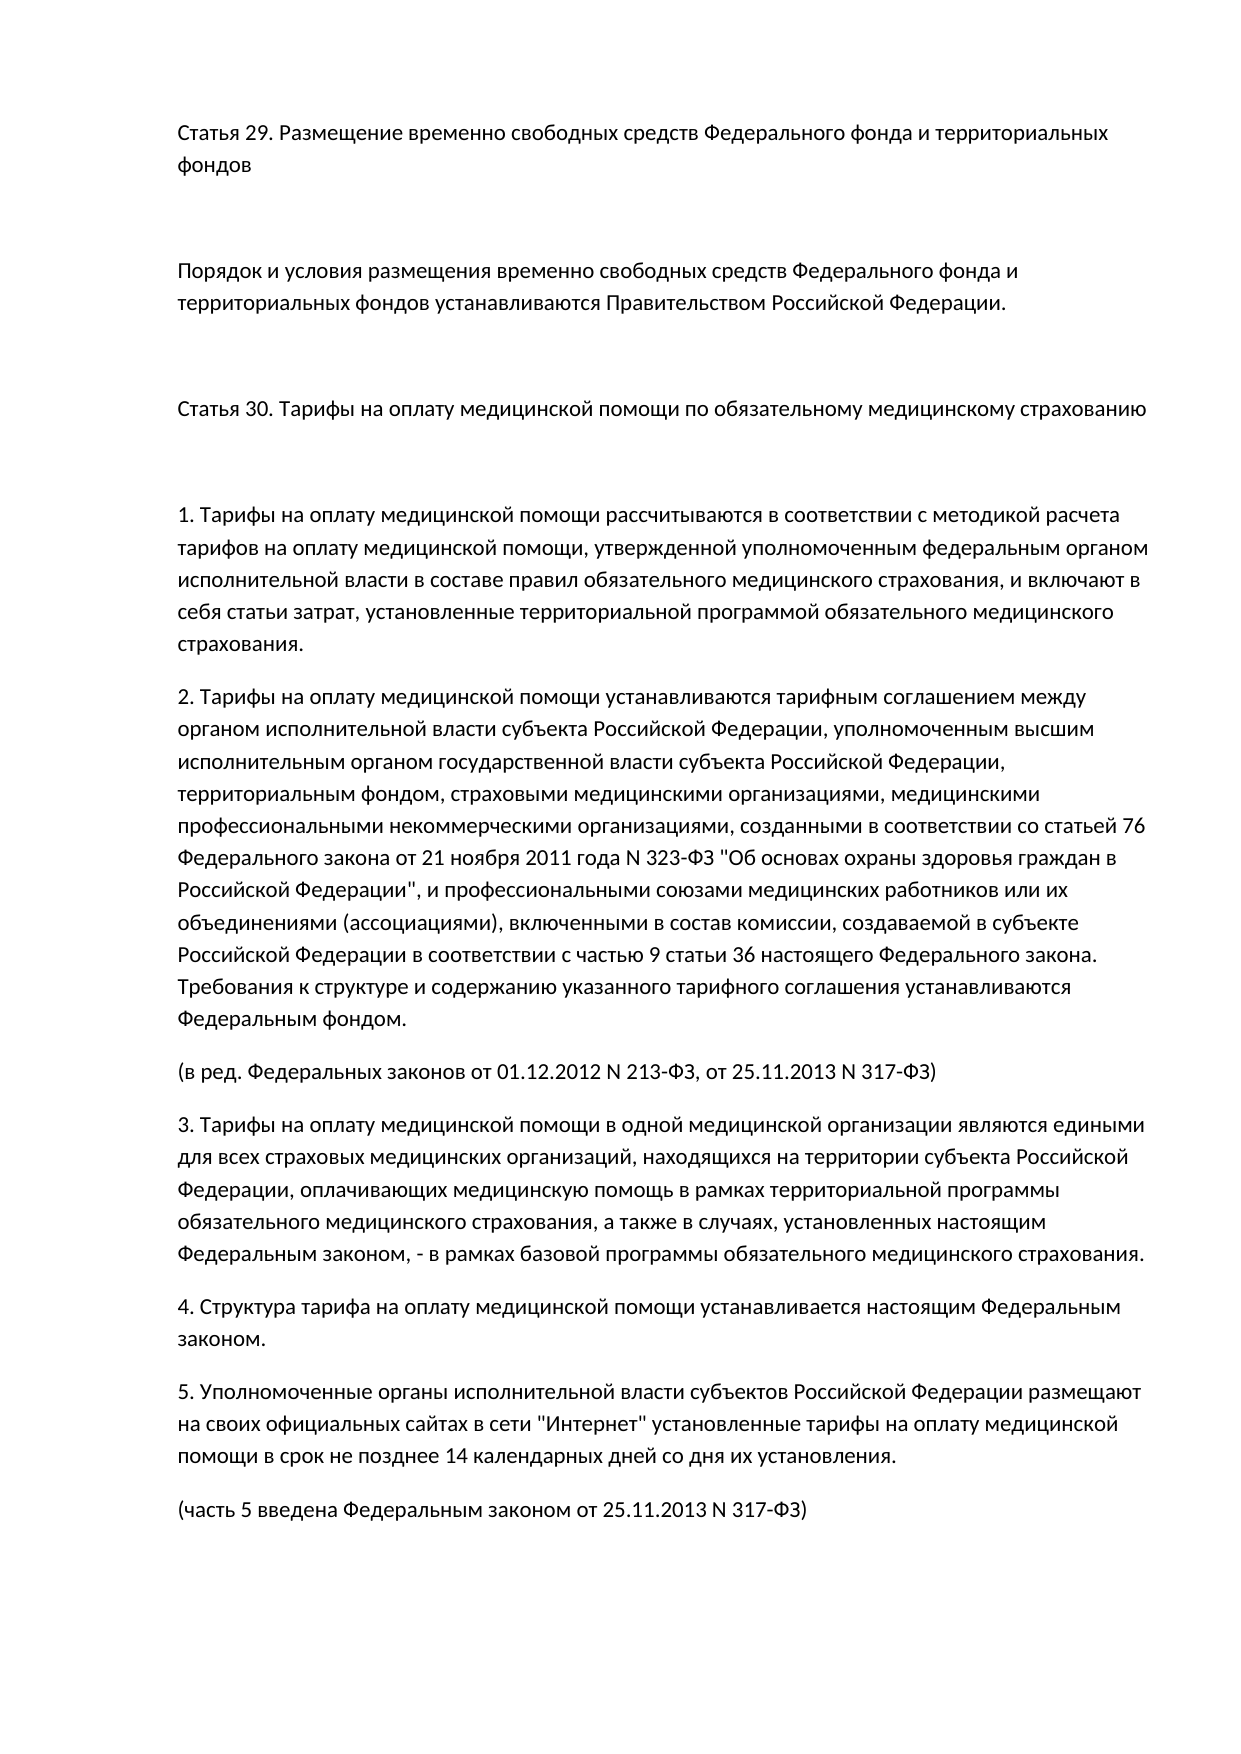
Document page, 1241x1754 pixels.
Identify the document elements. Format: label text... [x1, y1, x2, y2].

text Статья 30. Тарифы на оплату медицинской помощи по обязательному медицинскому страхованию [177, 394, 1152, 423]
text (в ред. Федеральных законов от 01.12.2012 N 213-ФЗ, от 25.11.2013 N 317-ФЗ) [177, 1057, 1152, 1085]
text Порядок и условия размещения временно свободных средств Федерального фонда и территориальных фондов устанавливаются Правительством Российской Федерации. [177, 256, 1152, 317]
text 5. Уполномоченные органы исполнительной власти субъектов Российской Федерации размещают на своих официальных сайтах в сети "Интернет" установленные тарифы на оплату медицинской помощи в срок не позднее 14 календарных дней со дня их установления. [177, 1377, 1152, 1470]
text 2. Тарифы на оплату медицинской помощи устанавливаются тарифным соглашением между органом исполнительной власти субъекта Российской Федерации, уполномоченным высшим исполнительным органом государственной власти субъекта Российской Федерации, территориальным фондом, страховыми медицинскими организациями, медицинскими профессиональными некоммерческими организациями, созданными в соответствии со статьей 76 Федерального закона от 21 ноября 2011 года N 323-ФЗ "Об основах охраны здоровья граждан в Российской Федерации", и профессиональными союзами медицинских работников или их объединениями (ассоциациями), включенными в состав комиссии, создаваемой в субъекте Российской Федерации в соответствии с частью 9 статьи 36 настоящего Федерального закона. Требования к структуре и содержанию указанного тарифного соглашения устанавливаются Федеральным фондом. [177, 682, 1152, 1032]
text 3. Тарифы на оплату медицинской помощи в одной медицинской организации являются едиными для всех страховых медицинских организаций, находящихся на территории субъекта Российской Федерации, оплачивающих медицинскую помощь в рамках территориальной программы обязательного медицинского страхования, а также в случаях, установленных настоящим Федеральным законом, - в рамках базовой программы обязательного медицинского страхования. [177, 1110, 1152, 1267]
text (часть 5 введена Федеральным законом от 25.11.2013 N 317-ФЗ) [177, 1495, 1152, 1523]
text Статья 29. Размещение временно свободных средств Федерального фонда и территориальных фондов [177, 118, 1152, 178]
text 1. Тарифы на оплату медицинской помощи рассчитываются в соответствии с методикой расчета тарифов на оплату медицинской помощи, утвержденной уполномоченным федеральным органом исполнительной власти в составе правил обязательного медицинского страхования, и включают в себя статьи затрат, установленные территориальной программой обязательного медицинского страхования. [177, 501, 1152, 657]
text 4. Структура тарифа на оплату медицинской помощи устанавливается настоящим Федеральным законом. [177, 1292, 1152, 1352]
